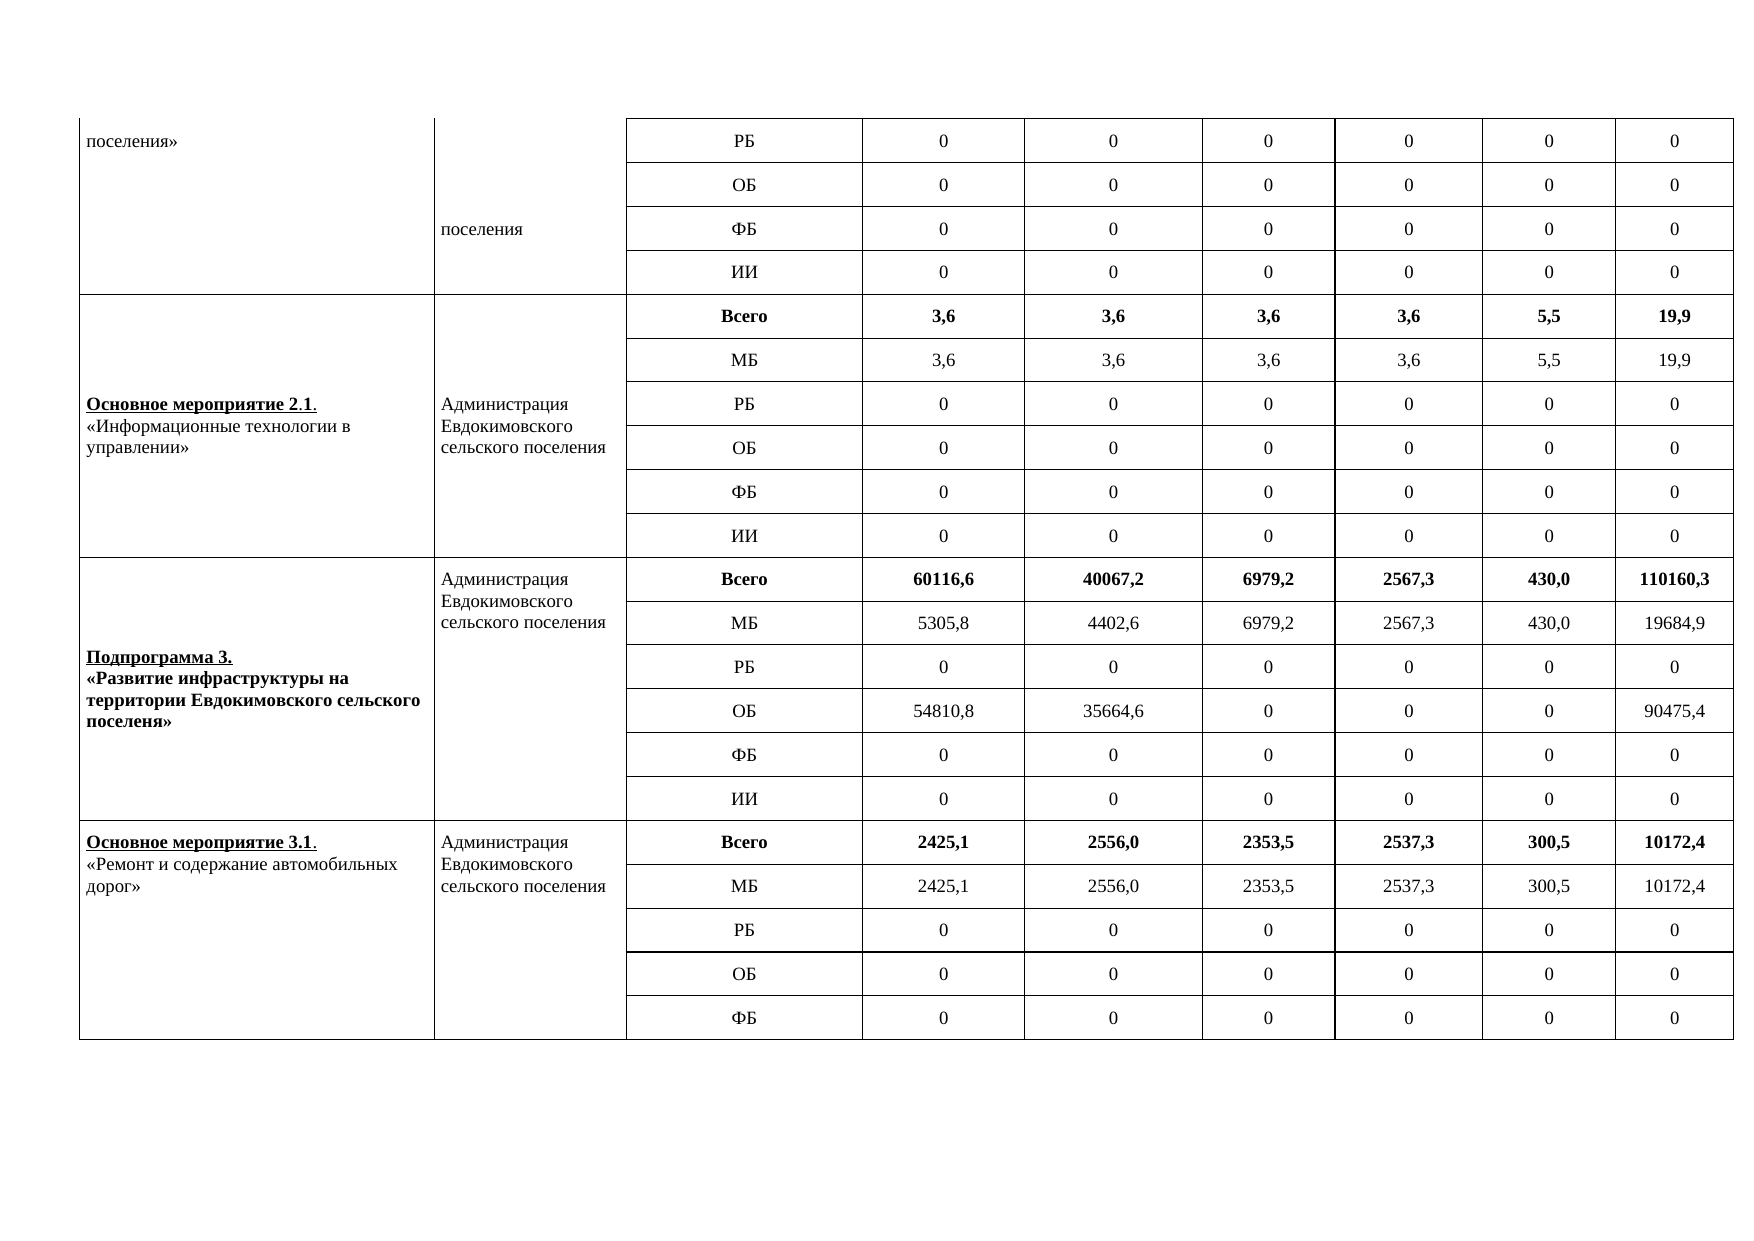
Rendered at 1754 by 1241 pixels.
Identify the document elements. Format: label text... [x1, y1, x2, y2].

table_cell 0 [863, 733, 1024, 776]
table_cell 0 [1025, 207, 1202, 250]
table_cell 0 [863, 470, 1024, 513]
table_cell 90475,4 [1616, 689, 1733, 732]
table_cell 0 [1203, 953, 1334, 995]
table_cell 0 [1483, 207, 1615, 250]
table_cell 2567,3 [1336, 558, 1482, 601]
table_cell Администрация Евдокимовского сельского поселения [435, 558, 626, 820]
table_cell 3,6 [1336, 295, 1482, 337]
table_cell 0 [863, 382, 1024, 425]
table_cell 0 [1483, 163, 1615, 206]
table_cell 0 [1336, 426, 1482, 469]
table_cell 2556,0 [1025, 865, 1202, 907]
table_cell 2567,3 [1336, 602, 1482, 644]
table_cell Всего [627, 558, 862, 601]
table_cell 430,0 [1483, 558, 1615, 601]
table_cell 4402,6 [1025, 602, 1202, 644]
table_cell 10172,4 [1616, 865, 1733, 907]
table_cell 0 [1203, 470, 1334, 513]
table_cell 0 [1483, 645, 1615, 688]
table_cell 0 [1203, 514, 1334, 557]
table_cell 0 [1336, 207, 1482, 250]
table_cell 0 [1025, 996, 1202, 1039]
table_cell 0 [1203, 207, 1334, 250]
table_cell 430,0 [1483, 602, 1615, 644]
table_cell 0 [1616, 645, 1733, 688]
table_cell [435, 295, 626, 557]
table_cell 0 [1336, 733, 1482, 776]
table_cell 0 [1025, 251, 1202, 293]
table_cell 0 [1203, 996, 1334, 1039]
table_cell 2425,1 [863, 821, 1024, 864]
table_cell ФБ [627, 733, 862, 776]
table_cell 0 [1336, 163, 1482, 206]
table_cell Всего [627, 295, 862, 337]
table_cell 0 [1483, 426, 1615, 469]
table_cell 0 [1025, 733, 1202, 776]
table_cell 3,6 [1336, 339, 1482, 381]
table_cell 0 [1616, 470, 1733, 513]
table_cell 2353,5 [1203, 865, 1334, 907]
table_cell 2353,5 [1203, 821, 1334, 864]
table_cell 0 [1025, 163, 1202, 206]
table_cell 0 [1025, 953, 1202, 995]
table_cell 110160,3 [1616, 558, 1733, 601]
table_cell 0 [1483, 119, 1615, 162]
table_cell 2556,0 [1025, 821, 1202, 864]
table_cell ОБ [627, 426, 862, 469]
table_cell 0 [1483, 382, 1615, 425]
table_cell 3,6 [1025, 339, 1202, 381]
table_cell ФБ [627, 470, 862, 513]
table_cell 0 [1483, 689, 1615, 732]
table_cell РБ [627, 645, 862, 688]
table_cell 0 [1336, 514, 1482, 557]
table_cell 300,5 [1483, 821, 1615, 864]
table_cell 0 [1336, 470, 1482, 513]
table_cell 0 [1336, 689, 1482, 732]
table_cell ИИ [627, 251, 862, 293]
table_cell 0 [1025, 470, 1202, 513]
table_cell 0 [1336, 996, 1482, 1039]
table_cell 0 [1616, 251, 1733, 293]
table_cell 60116,6 [863, 558, 1024, 601]
table_cell 0 [1203, 733, 1334, 776]
table_cell 0 [863, 514, 1024, 557]
table_cell 0 [863, 207, 1024, 250]
table_cell 0 [1336, 251, 1482, 293]
table_cell 0 [1203, 426, 1334, 469]
table_cell 0 [1616, 382, 1733, 425]
table_cell 19684,9 [1616, 602, 1733, 644]
table_cell 19,9 [1616, 339, 1733, 381]
table_cell Всего [627, 821, 862, 864]
table_cell 0 [1616, 426, 1733, 469]
table_cell 0 [1025, 645, 1202, 688]
table_cell Основное мероприятие 3.1. «Ремонт и содержание автомобильных дорог» [80, 821, 434, 1039]
table_cell 0 [1483, 909, 1615, 951]
table_cell 0 [1616, 733, 1733, 776]
table_cell МБ [627, 865, 862, 907]
table_cell 0 [1203, 251, 1334, 293]
table_cell ИИ [627, 514, 862, 557]
table_cell 5305,8 [863, 602, 1024, 644]
table_cell 10172,4 [1616, 821, 1733, 864]
table_cell 300,5 [1483, 865, 1615, 907]
table_cell 0 [863, 119, 1024, 162]
table_cell 19,9 [1616, 295, 1733, 337]
table_cell 2537,3 [1336, 821, 1482, 864]
table_cell 40067,2 [1025, 558, 1202, 601]
table_cell 6979,2 [1203, 558, 1334, 601]
table_cell 0 [1203, 909, 1334, 951]
table_cell Подпрограмма 3. «Развитие инфраструктуры на территории Евдокимовского сельского поселеня» [80, 558, 434, 820]
table_cell 0 [1336, 953, 1482, 995]
table_cell 3,6 [863, 295, 1024, 337]
table_cell 35664,6 [1025, 689, 1202, 732]
table_cell 3,6 [1203, 339, 1334, 381]
table_cell 0 [1483, 470, 1615, 513]
table_cell 0 [1203, 645, 1334, 688]
table_cell 0 [863, 777, 1024, 820]
table_cell МБ [627, 339, 862, 381]
table_cell ФБ [627, 996, 862, 1039]
table_cell 0 [1483, 514, 1615, 557]
table_cell 0 [1483, 251, 1615, 293]
table_cell 0 [1616, 514, 1733, 557]
table_cell ФБ [627, 207, 862, 250]
table_cell 0 [1203, 777, 1334, 820]
table_cell 0 [863, 163, 1024, 206]
table_cell 3,6 [1025, 295, 1202, 337]
table_cell Основное мероприятие 2.1. «Информационные технологии в управлении» [80, 295, 434, 557]
table_cell 0 [1336, 645, 1482, 688]
table_cell 3,6 [1203, 295, 1334, 337]
table_cell 0 [1616, 777, 1733, 820]
table_cell МБ [627, 602, 862, 644]
table_cell 0 [1025, 777, 1202, 820]
table_cell 0 [1025, 514, 1202, 557]
table_cell ИИ [627, 777, 862, 820]
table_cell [435, 821, 626, 1039]
table_cell 0 [1203, 119, 1334, 162]
table_cell 0 [1336, 119, 1482, 162]
table_cell 0 [1616, 163, 1733, 206]
table_cell 5,5 [1483, 295, 1615, 337]
table_cell 0 [1616, 996, 1733, 1039]
table_cell 0 [1203, 382, 1334, 425]
table_cell 0 [863, 953, 1024, 995]
table_cell 2537,3 [1336, 865, 1482, 907]
table_cell 0 [1203, 163, 1334, 206]
table_cell 0 [1336, 909, 1482, 951]
table_cell 0 [1616, 119, 1733, 162]
table_cell 0 [1025, 909, 1202, 951]
table_cell 0 [1025, 119, 1202, 162]
table_cell 0 [863, 426, 1024, 469]
table_cell ОБ [627, 163, 862, 206]
table_cell 0 [1483, 996, 1615, 1039]
table_cell 0 [1483, 733, 1615, 776]
table_cell 0 [1203, 689, 1334, 732]
table_cell 0 [1616, 909, 1733, 951]
table_cell 0 [1336, 777, 1482, 820]
table_cell 0 [863, 996, 1024, 1039]
table_cell 54810,8 [863, 689, 1024, 732]
table_cell ОБ [627, 689, 862, 732]
table_cell ОБ [627, 953, 862, 995]
table_cell 5,5 [1483, 339, 1615, 381]
table_cell 6979,2 [1203, 602, 1334, 644]
table_cell 0 [1483, 953, 1615, 995]
table_cell 0 [1616, 953, 1733, 995]
table_cell 0 [1025, 426, 1202, 469]
table_cell 0 [863, 645, 1024, 688]
table_cell 3,6 [863, 339, 1024, 381]
table_cell 0 [863, 909, 1024, 951]
table_cell 2425,1 [863, 865, 1024, 907]
table_cell 0 [1025, 382, 1202, 425]
table_cell РБ [627, 119, 862, 162]
table_cell 0 [863, 251, 1024, 293]
table_cell 0 [1616, 207, 1733, 250]
table_cell 0 [1483, 777, 1615, 820]
table_cell 0 [1336, 382, 1482, 425]
table_cell РБ [627, 382, 862, 425]
table_cell РБ [627, 909, 862, 951]
